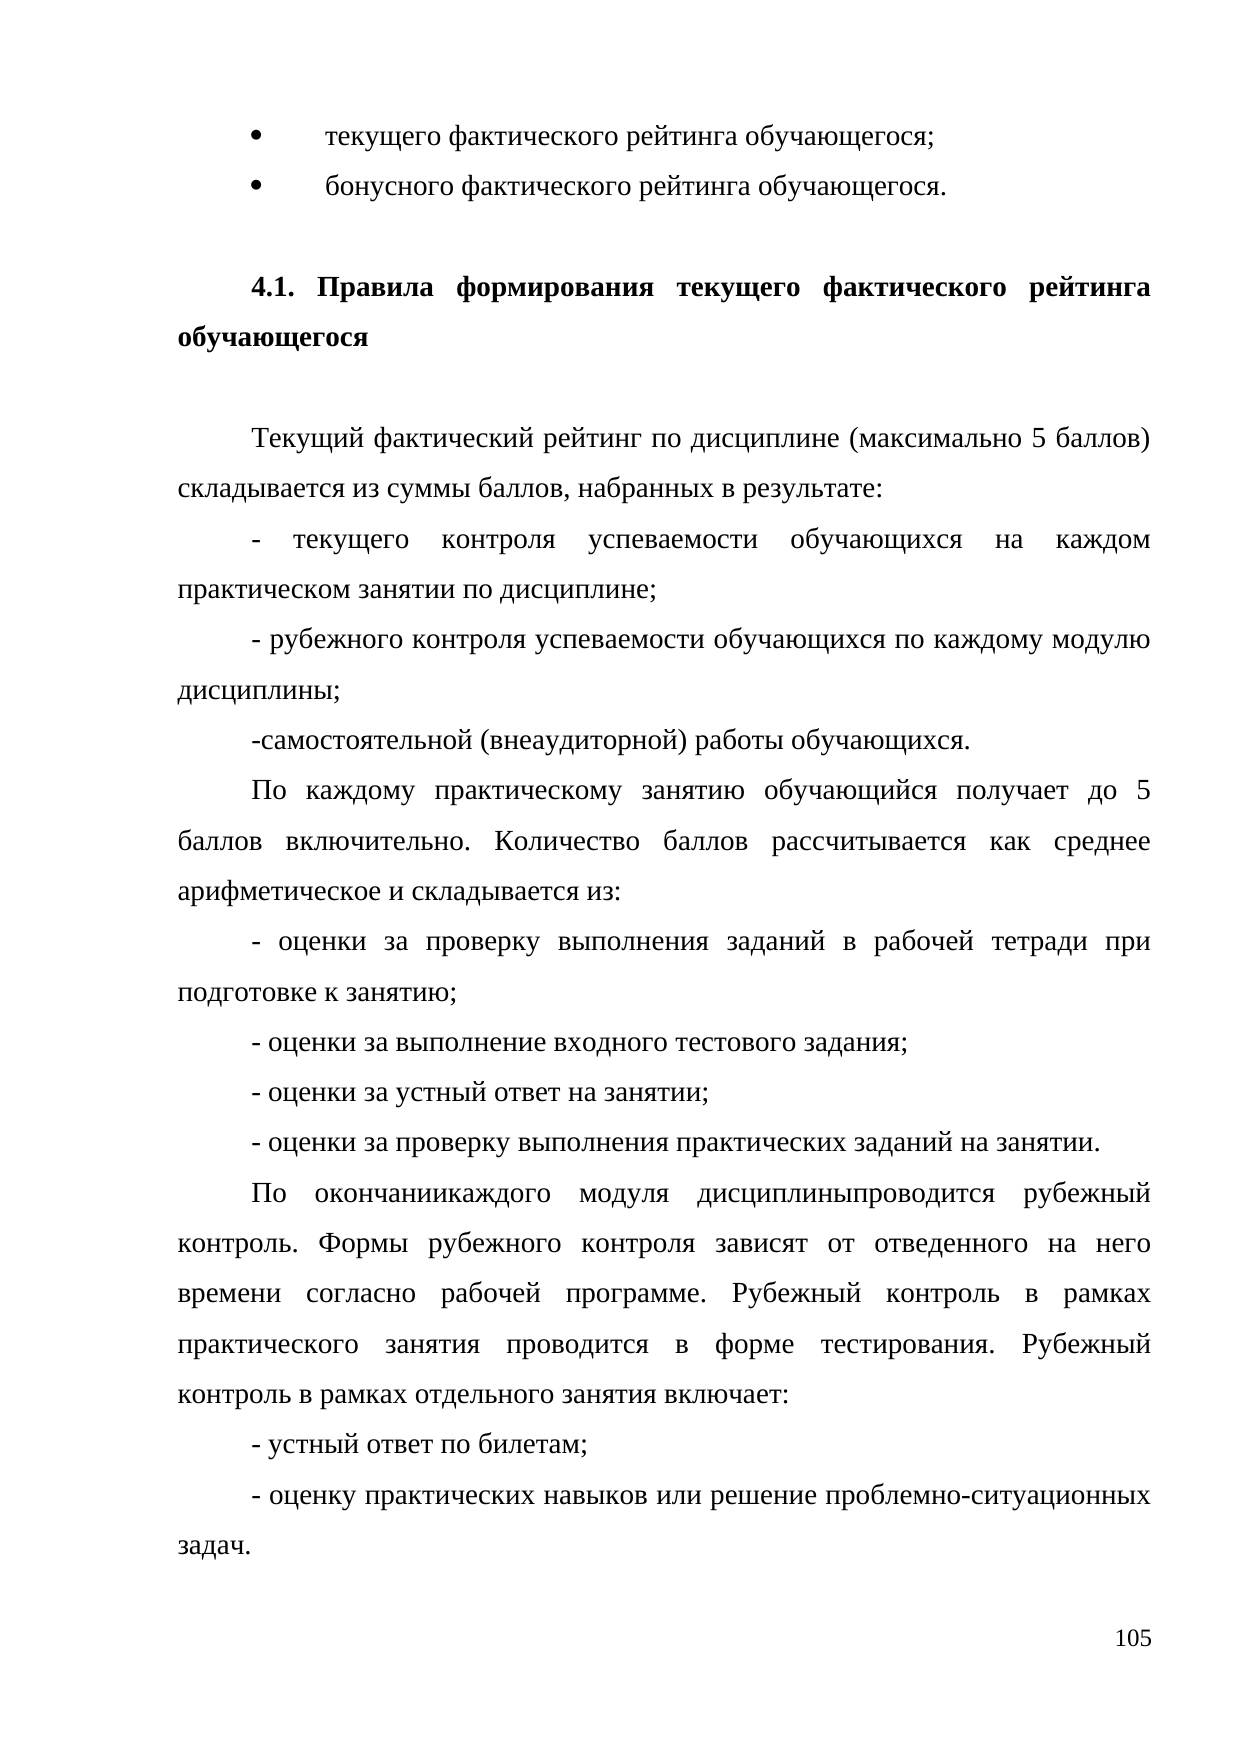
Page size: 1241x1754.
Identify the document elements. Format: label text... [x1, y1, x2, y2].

text -самостоятельной (внеаудиторной) работы обучающихся. [177, 722, 1152, 756]
text - рубежного контроля успеваемости обучающихся по каждому модулю дисциплины; [177, 621, 1152, 705]
text - оценку практических навыков или решение проблемно-ситуационных задач. [177, 1477, 1152, 1561]
text - оценки за устный ответ на занятии; [177, 1074, 1152, 1108]
text - оценки за выполнение входного тестового задания; [177, 1024, 1152, 1057]
text Текущий фактический рейтинг по дисциплине (максимально 5 баллов) складывается из суммы баллов, набранных в результате: [177, 420, 1152, 504]
list - устный ответ по билетам; [177, 1426, 1152, 1460]
text По каждому практическому занятию обучающийся получает до 5 баллов включительно. Количество баллов рассчитывается как среднее арифметическое и складывается из: [177, 772, 1152, 907]
text - оценки за проверку выполнения заданий в рабочей тетради при подготовке к занятию; [177, 923, 1152, 1007]
list бонусного фактического рейтинга обучающегося. [177, 168, 1152, 202]
text 4.1. Правила формирования текущего фактического рейтинга обучающегося [177, 269, 1152, 353]
text - текущего контроля успеваемости обучающихся на каждом практическом занятии по дисциплине; [177, 521, 1152, 605]
list текущего фактического рейтинга обучающегося; [177, 118, 1152, 152]
text - оценки за проверку выполнения практических заданий на занятии. [177, 1124, 1152, 1158]
text По окончаниикаждого модуля дисциплиныпроводится рубежный контроль. Формы рубежного контроля зависят от отведенного на него времени согласно рабочей программе. Рубежный контроль в рамках практического занятия проводится в форме тестирования. Рубежный контроль в рамках отдельного занятия включает: [177, 1175, 1152, 1410]
